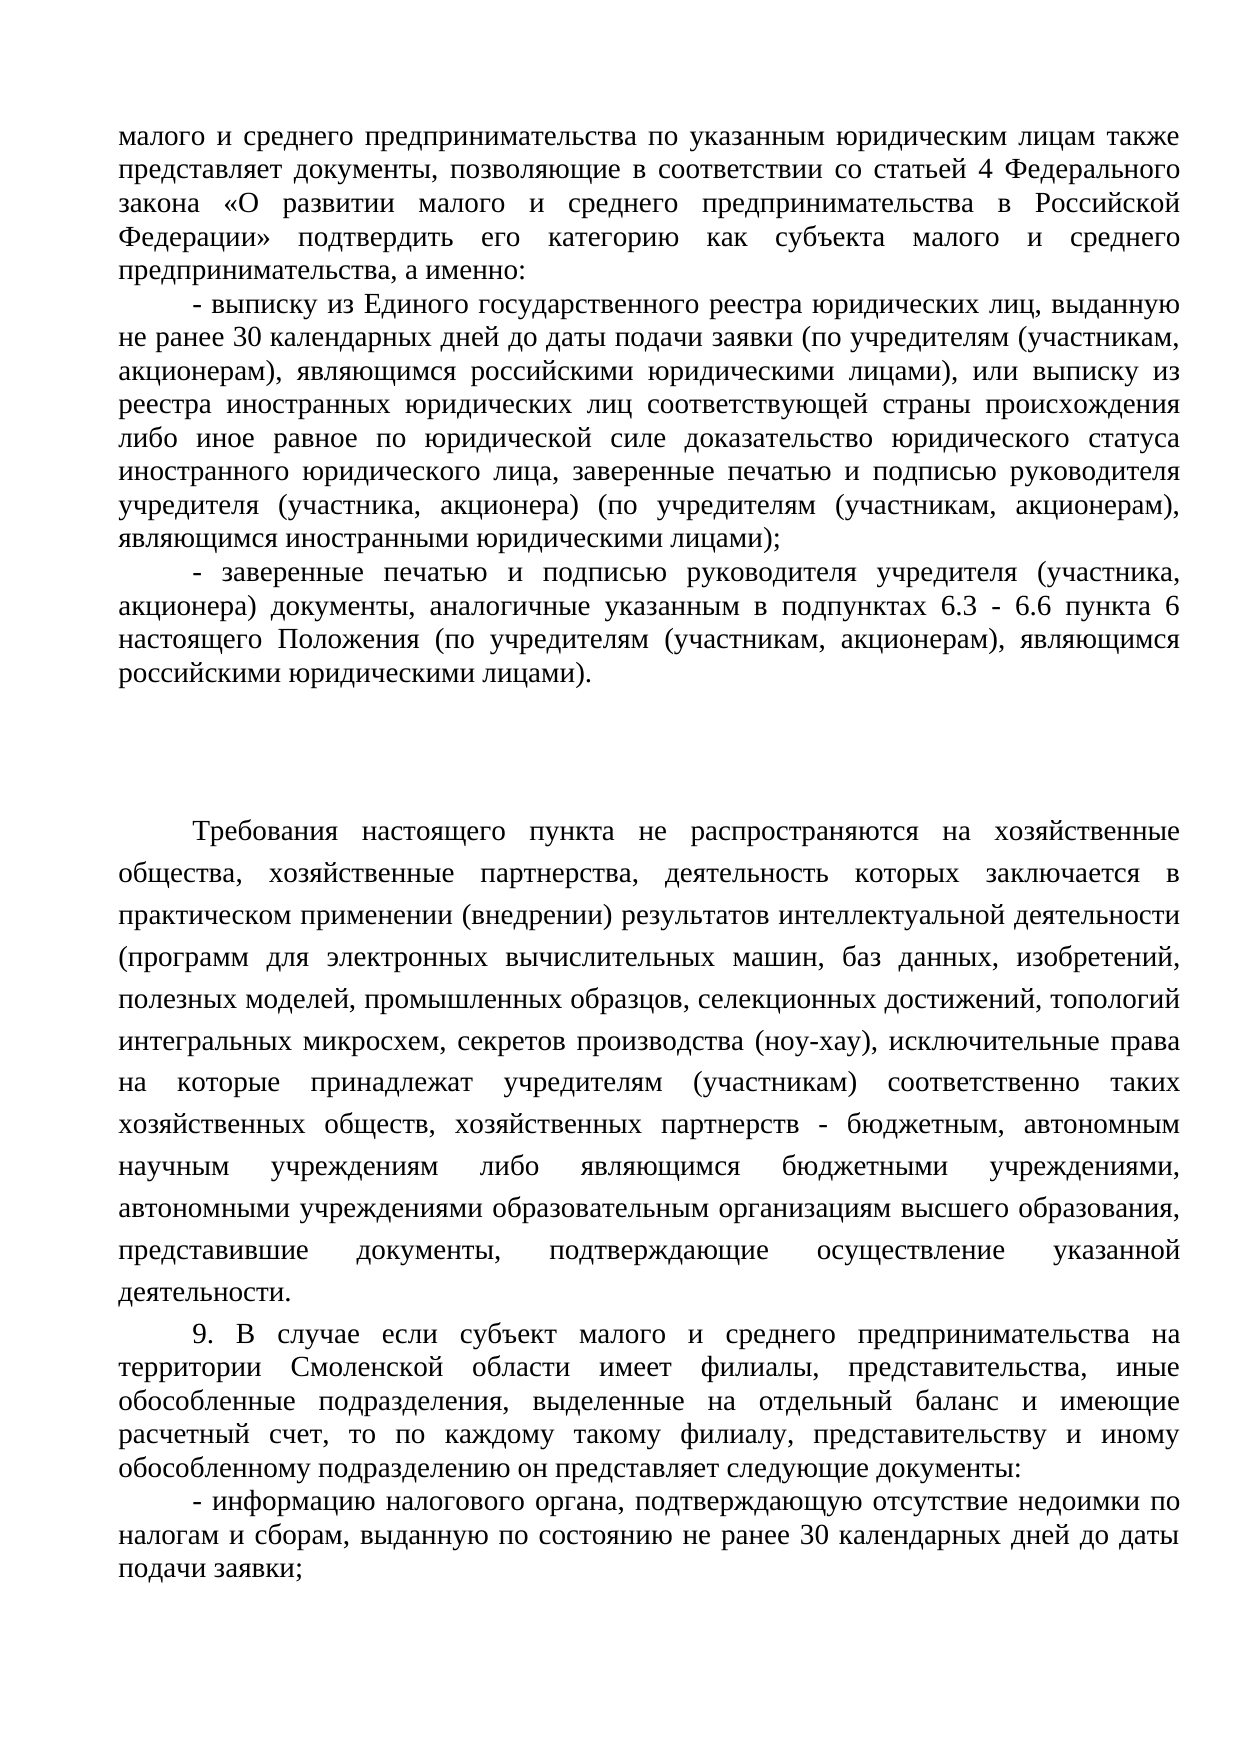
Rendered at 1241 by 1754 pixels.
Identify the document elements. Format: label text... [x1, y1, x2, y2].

text - информацию налогового органа, подтверждающую отсутствие недоимки по налогам и сборам, выданную по состоянию не ранее 30 календарных дней до даты подачи заявки; [118, 1483, 1181, 1584]
text - выписку из Единого государственного реестра юридических лиц, выданную не ранее 30 календарных дней до даты подачи заявки (по учредителям (участникам, акционерам), являющимся российскими юридическими лицами), или выписку из реестра иностранных юридических лиц соответствующей страны происхождения либо иное равное по юридической силе доказательство юридического статуса иностранного юридического лица, заверенные печатью и подписью руководителя учредителя (участника, акционера) (по учредителям (участникам, акционерам), являющимся иностранными юридическими лицами); [118, 286, 1181, 554]
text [118, 118, 1181, 286]
text 9. В случае если субъект малого и среднего предпринимательства на территории Смоленской области имеет филиалы, представительства, иные обособленные подразделения, выделенные на отдельный баланс и имеющие расчетный счет, то по каждому такому филиалу, представительству и иному обособленному подразделению он представляет следующие документы: [118, 1316, 1181, 1483]
text - заверенные печатью и подписью руководителя учредителя (участника, акционера) документы, аналогичные указанным в подпунктах 6.3 - 6.6 пункта 6 настоящего Положения (по учредителям (участникам, акционерам), являющимся российскими юридическими лицами). [118, 554, 1181, 688]
text Требования настоящего пункта не распространяются на хозяйственные общества, хозяйственные партнерства, деятельность которых заключается в практическом применении (внедрении) результатов интеллектуальной деятельности (программ для электронных вычислительных машин, баз данных, изобретений, полезных моделей, промышленных образцов, селекционных достижений, топологий интегральных микросхем, секретов производства (ноу-хау), исключительные права на которые принадлежат учредителям (участникам) соответственно таких хозяйственных обществ, хозяйственных партнерств - бюджетным, автономным научным учреждениям либо являющимся бюджетными учреждениями, автономными учреждениями образовательным организациям высшего образования, представившие документы, подтверждающие осуществление указанной деятельности. [118, 813, 1181, 1307]
